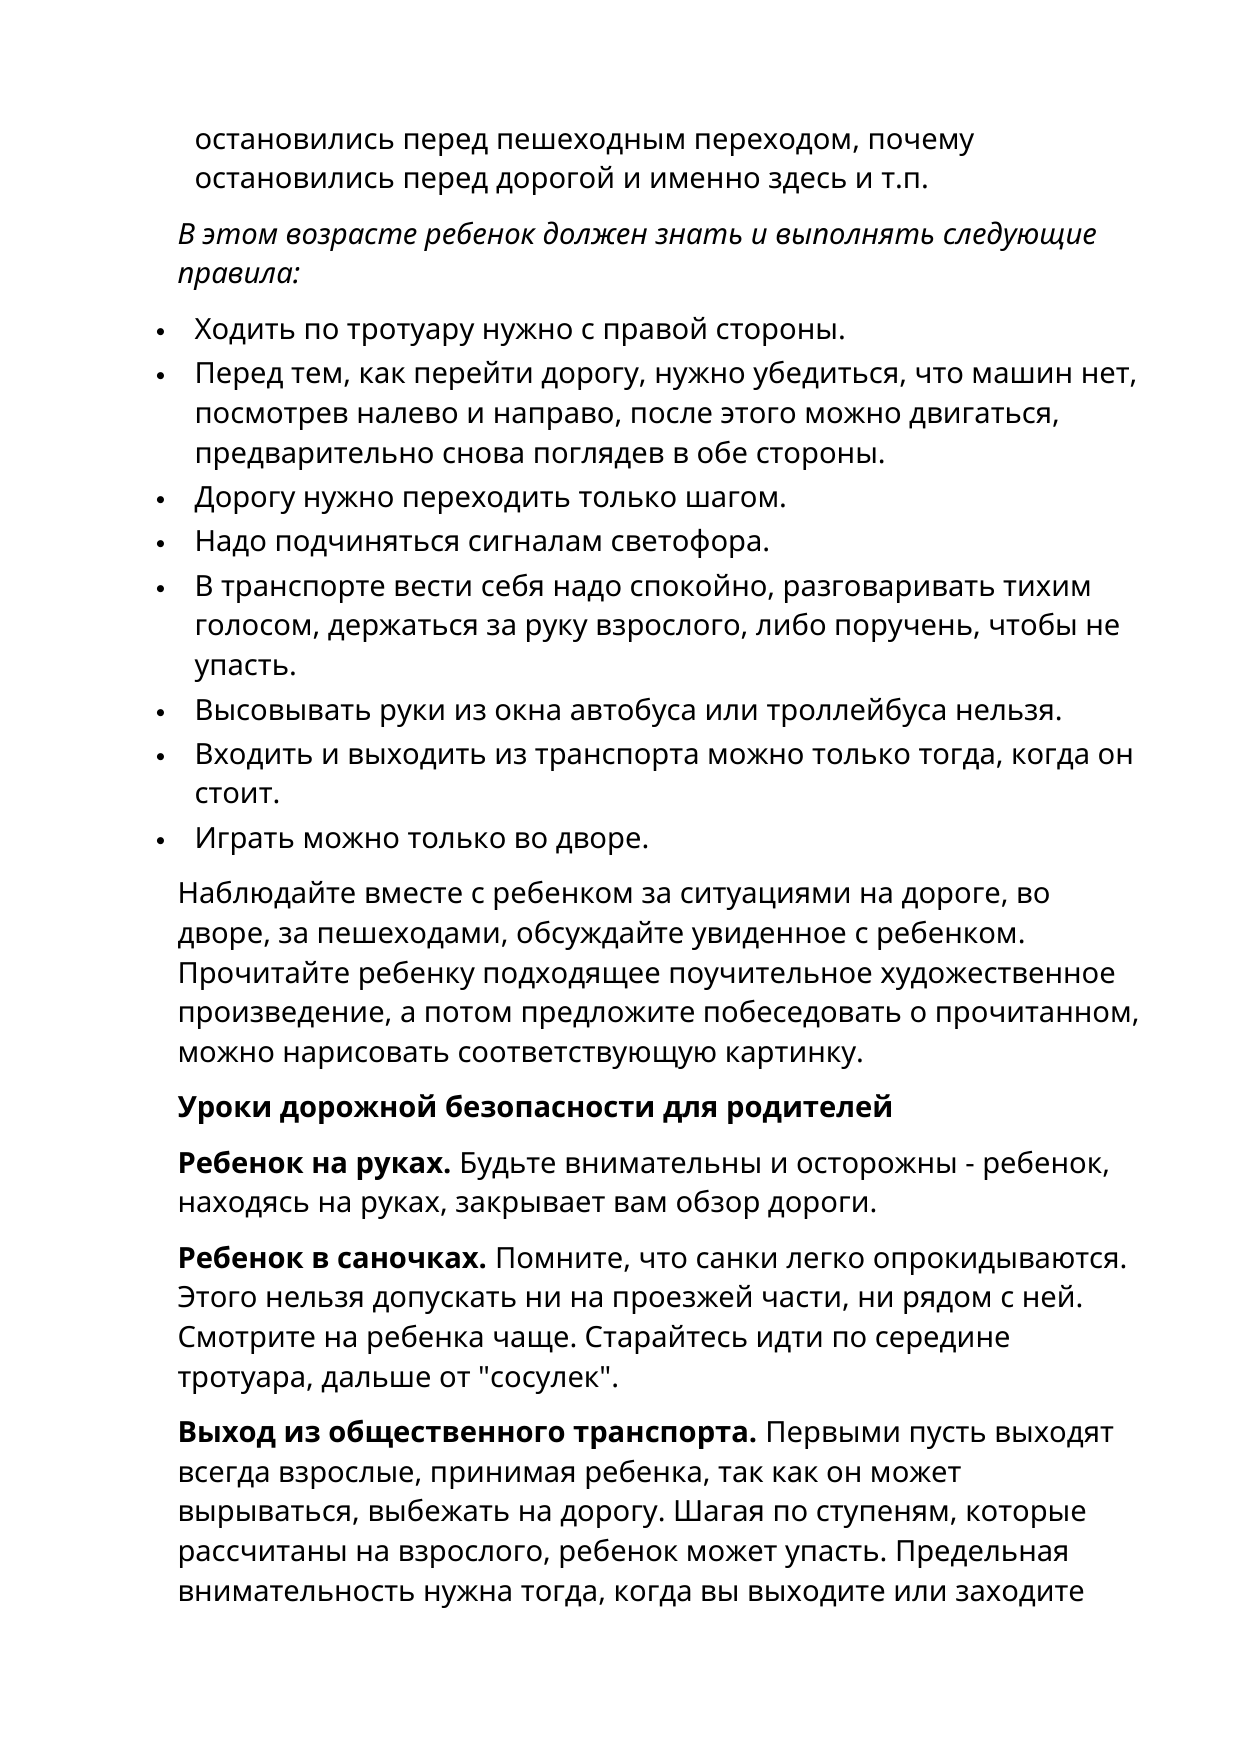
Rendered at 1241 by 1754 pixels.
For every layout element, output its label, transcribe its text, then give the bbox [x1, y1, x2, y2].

list Надо подчиняться сигналам светофора. [157, 521, 1152, 560]
list Высовывать руки из окна автобуса или троллейбуса нельзя. [157, 689, 1152, 728]
text В этом возрасте ребенок должен знать и выполнять следующие правила: [177, 213, 1152, 292]
list Ходить по тротуару нужно с правой стороны. [157, 308, 1152, 348]
list Дорогу нужно переходить только шагом. [157, 476, 1152, 516]
text Уроки дорожной безопасности для родителей [177, 1087, 1152, 1126]
list Перед тем, как перейти дорогу, нужно убедиться, что машин нет, посмотрев налево и направо, после этого можно двигаться, предварительно снова поглядев в обе стороны. [157, 352, 1152, 472]
text Наблюдайте вместе с ребенком за ситуациями на дороге, во дворе, за пешеходами, обсуждайте увиденное с ребенком. Прочитайте ребенку подходящее поучительное художественное произведение, а потом предложите побеседовать о прочитанном, можно нарисовать соответствующую картинку. [177, 872, 1152, 1071]
list Играть можно только во дворе. [157, 817, 1152, 857]
list Входить и выходить из транспорта можно только тогда, когда он стоит. [157, 733, 1152, 812]
text Ребенок на руках. Будьте внимательны и осторожны - ребенок, находясь на руках, закрывает вам обзор дороги. [177, 1142, 1152, 1221]
text Ребенок в саночках. Помните, что санки легко опрокидываются. Этого нельзя допускать ни на проезжей части, ни рядом с ней. Смотрите на ребенка чаще. Старайтесь идти по середине тротуара, дальше от "сосулек". [177, 1237, 1152, 1396]
list В транспорте вести себя надо спокойно, разговаривать тихим голосом, держаться за руку взрослого, либо поручень, чтобы не упасть. [157, 565, 1152, 684]
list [157, 118, 1152, 197]
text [177, 1411, 1152, 1610]
